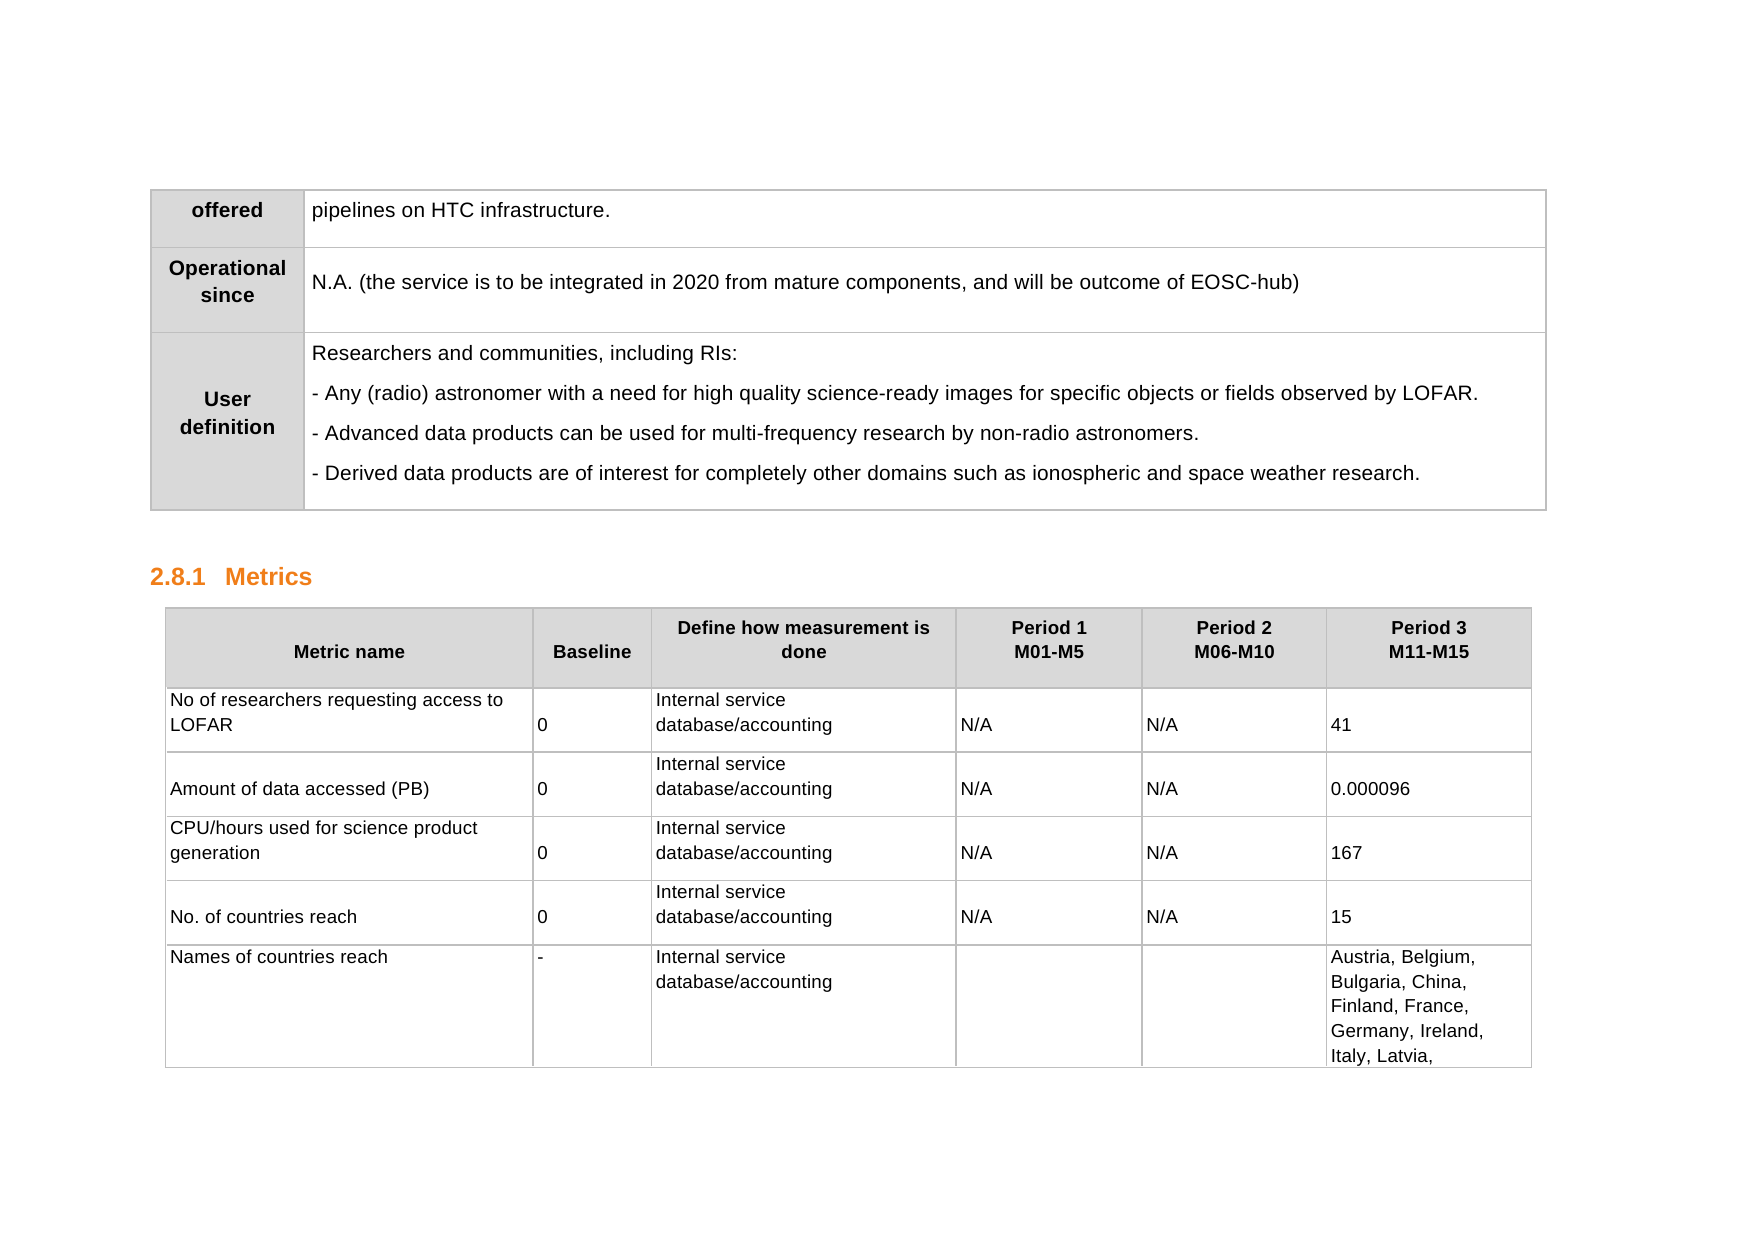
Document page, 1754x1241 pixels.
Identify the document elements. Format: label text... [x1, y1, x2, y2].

table_cell 167 [1327, 817, 1531, 880]
table_cell CPU/hours used for science product generation [166, 817, 532, 880]
table_cell User definition [152, 333, 303, 509]
table_cell 0 [534, 817, 651, 880]
table_cell No. of countries reach [166, 881, 532, 944]
table_cell N/A [957, 753, 1141, 816]
table_cell Internal service database/accounting [652, 689, 955, 751]
table_cell - [534, 946, 651, 1066]
table_cell Internal service database/accounting [652, 881, 955, 944]
table_cell Support offered [152, 191, 303, 246]
table_cell No of researchers requesting access to LOFAR [166, 688, 532, 751]
table_header Period 2 M06-M10 [1143, 609, 1326, 687]
table_cell N/A [1143, 881, 1326, 944]
table_cell N/A [957, 817, 1141, 880]
table_cell 41 [1327, 689, 1531, 751]
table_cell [652, 946, 955, 1066]
table_header Metric name [166, 609, 532, 687]
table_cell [305, 191, 1545, 246]
table_cell 0.000096 [1327, 753, 1531, 816]
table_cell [1327, 946, 1531, 1066]
table_cell N/A [1143, 817, 1326, 880]
table_cell Researchers and communities, including RIs: - Any (radio) astronomer with a need for high quality science-ready images for specific objects or fields observed by LOFAR. - Advanced data products can be used for multi-frequency research by non-radio astronomers. - Derived data products are of interest for completely other domains such as ionospheric and space weather research. [305, 333, 1545, 509]
table_cell N/A [957, 689, 1141, 751]
table_cell [1143, 946, 1326, 1066]
table_cell [957, 946, 1141, 1066]
table_cell 15 [1327, 881, 1531, 944]
table_cell N/A [957, 881, 1141, 944]
subtitle Metrics [150, 562, 1547, 590]
table_header Period 1 M01-M5 [957, 609, 1141, 687]
table_header Baseline [534, 609, 651, 687]
table_cell 0 [534, 753, 651, 816]
table_cell N/A [1143, 689, 1326, 751]
table_cell Operational since [152, 248, 303, 331]
table_cell Internal service database/accounting [652, 753, 955, 816]
table_header Define how measurement is done [652, 609, 955, 687]
table_cell Amount of data accessed (PB) [166, 752, 532, 816]
table_cell N/A [1143, 753, 1326, 816]
table_cell 0 [534, 689, 651, 751]
table_cell Internal service database/accounting [652, 817, 955, 880]
table_header Period 3 M11-M15 [1327, 609, 1531, 687]
table_cell 0 [534, 881, 651, 944]
table_cell N.A. (the service is to be integrated in 2020 from mature components, and will be outcome of EOSC-hub) [305, 248, 1545, 331]
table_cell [166, 945, 532, 1066]
